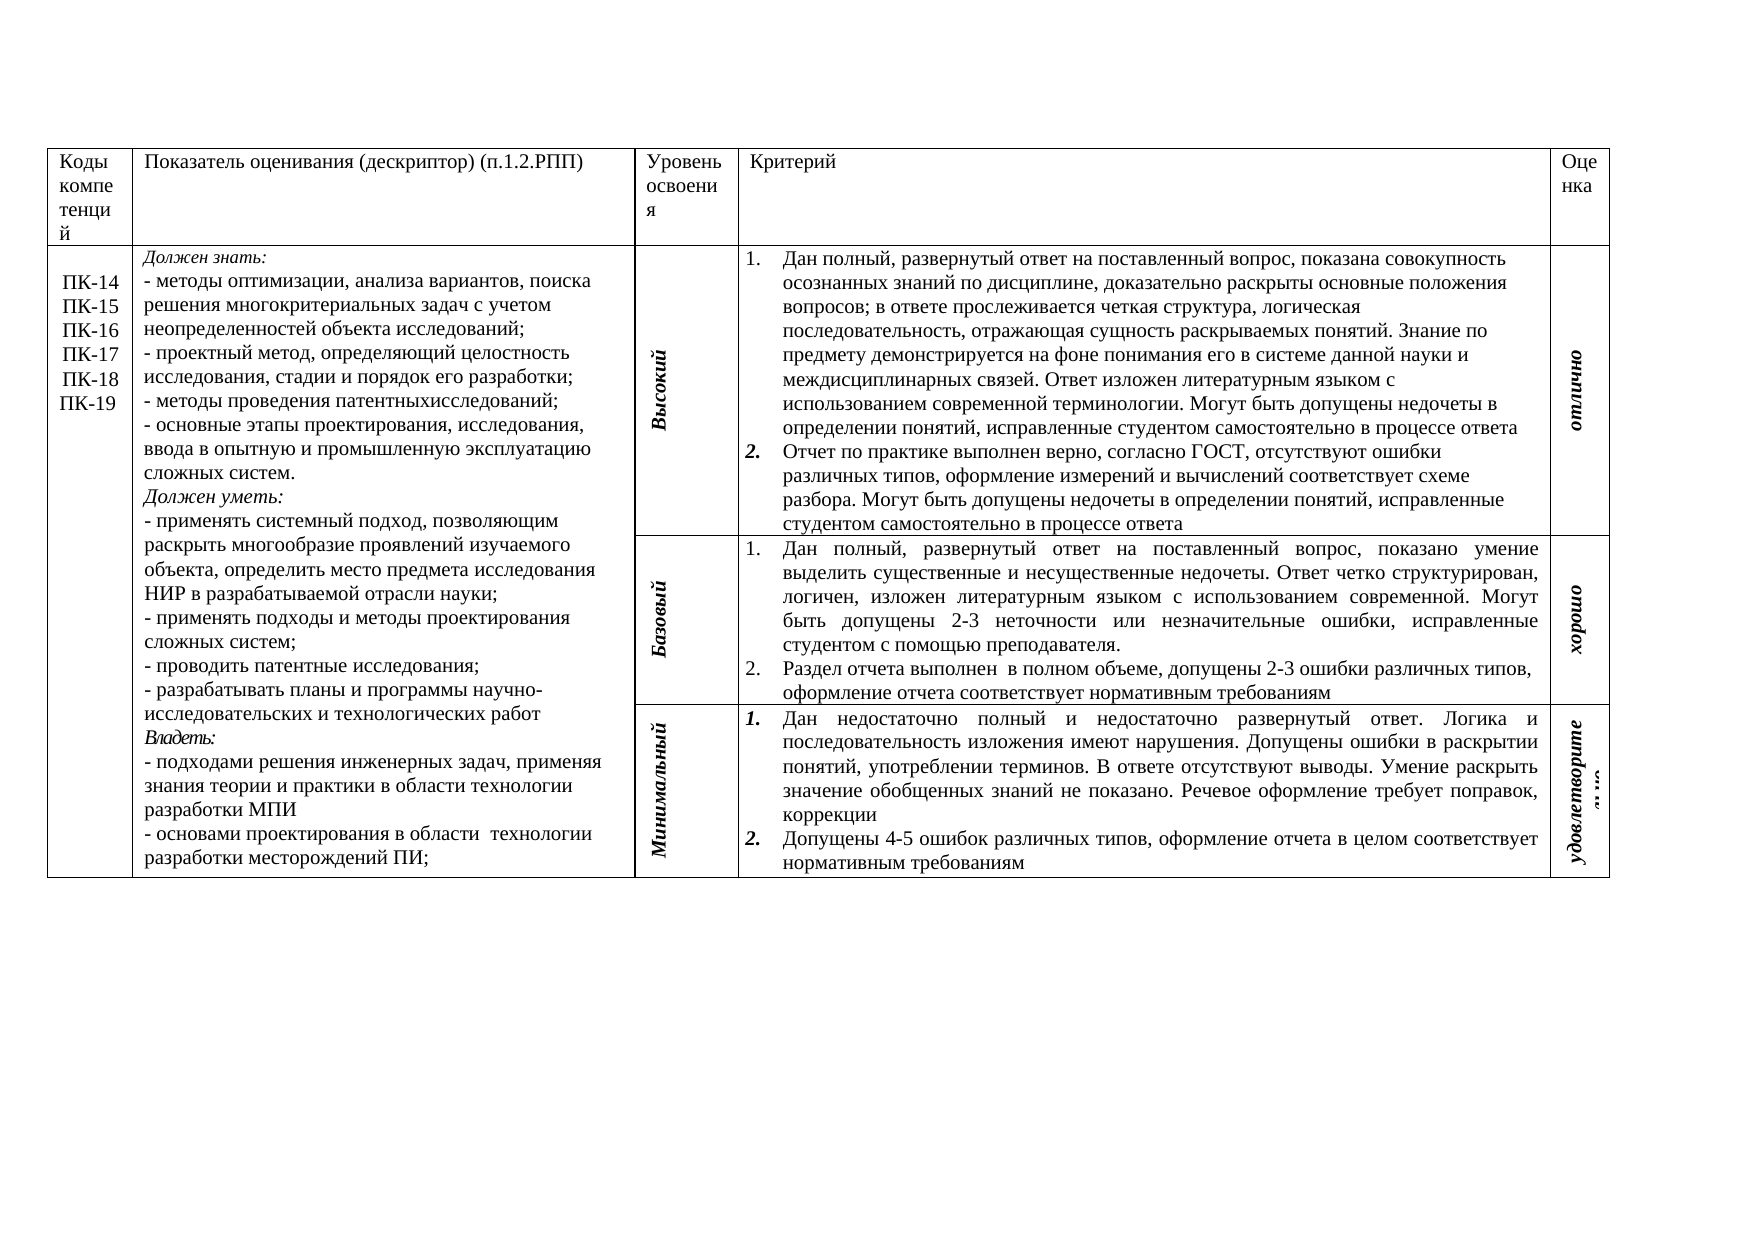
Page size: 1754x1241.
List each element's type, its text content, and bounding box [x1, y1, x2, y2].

table_cell ПК-14 ПК-15 ПК-16 ПК-17 ПК-18 ПК-19 [48, 246, 132, 877]
table_header Коды компетенций [48, 149, 132, 245]
table_cell хорошо [1551, 536, 1609, 704]
table_cell удовлетворительно [1551, 705, 1609, 877]
table_cell отлично [1551, 246, 1609, 535]
table_header Оценка [1551, 149, 1609, 245]
table_header Критерий [739, 149, 1550, 245]
table_header Уровень освоения [636, 149, 738, 245]
table_cell Дан полный, развернутый ответ на поставленный вопрос, показано умение выделить существенные и несущественные недочеты. Ответ четко структурирован, логичен, изложен литературным языком с использованием современной. Могут быть допущены 2-3 неточности или незначительные ошибки, исправленные студентом с помощью преподавателя. Раздел отчета выполнен в полном объеме, допущены 2-3 ошибки различных типов, оформление отчета соответствует нормативным требованиям [739, 536, 1550, 704]
table_cell Дан полный, развернутый ответ на поставленный вопрос, показана совокупность осознанных знаний по дисциплине, доказательно раскрыты основные положения вопросов; в ответе прослеживается четкая структура, логическая последовательность, отражающая сущность раскрываемых понятий. Знание по предмету демонстрируется на фоне понимания его в системе данной науки и междисциплинарных связей. Ответ изложен литературным языком с использованием современной терминологии. Могут быть допущены недочеты в определении понятий, исправленные студентом самостоятельно в процессе ответа Отчет по практике выполнен верно, согласно ГОСТ, отсутствуют ошибки различных типов, оформление измерений и вычислений соответствует схеме разбора. Могут быть допущены недочеты в определении понятий, исправленные студентом самостоятельно в процессе ответа [739, 246, 1550, 535]
table_cell Минимальный [636, 705, 738, 877]
table_cell Базовый [636, 536, 738, 704]
table_cell Дан недостаточно полный и недостаточно развернутый ответ. Логика и последовательность изложения имеют нарушения. Допущены ошибки в раскрытии понятий, употреблении терминов. В ответе отсутствуют выводы. Умение раскрыть значение обобщенных знаний не показано. Речевое оформление требует поправок, коррекции Допущены 4-5 ошибок различных типов, оформление отчета в целом соответствует нормативным требованиям [739, 705, 1550, 877]
table_cell Высокий [636, 246, 738, 535]
table_cell Должен знать: - методы оптимизации, анализа вариантов, поиска решения многокритериальных задач с учетом неопределенностей объекта исследований; - проектный метод, определяющий целостность исследования, стадии и порядок его разработки; - методы проведения патентныхисследований; - основные этапы проектирования, исследования, ввода в опытную и промышленную эксплуатацию сложных систем. Должен уметь: - применять системный подход, позволяющим раскрыть многообразие проявлений изучаемого объекта, определить место предмета исследования НИР в разрабатываемой отрасли науки; - применять подходы и методы проектирования сложных систем; - проводить патентные исследования; - разрабатывать планы и программы научно-исследовательских и технологических работ Владеть: - подходами решения инженерных задач, применяя знания теории и практики в области технологии разработки МПИ - основами проектирования в области технологии разработки месторождений ПИ; - подходами и способами проведения патентных исследований; основными подходами и методами организации проведения теоретических и экспериментальных исследований. [133, 246, 634, 877]
table_header Показатель оценивания (дескриптор) (п.1.2.РПП) [133, 149, 634, 245]
